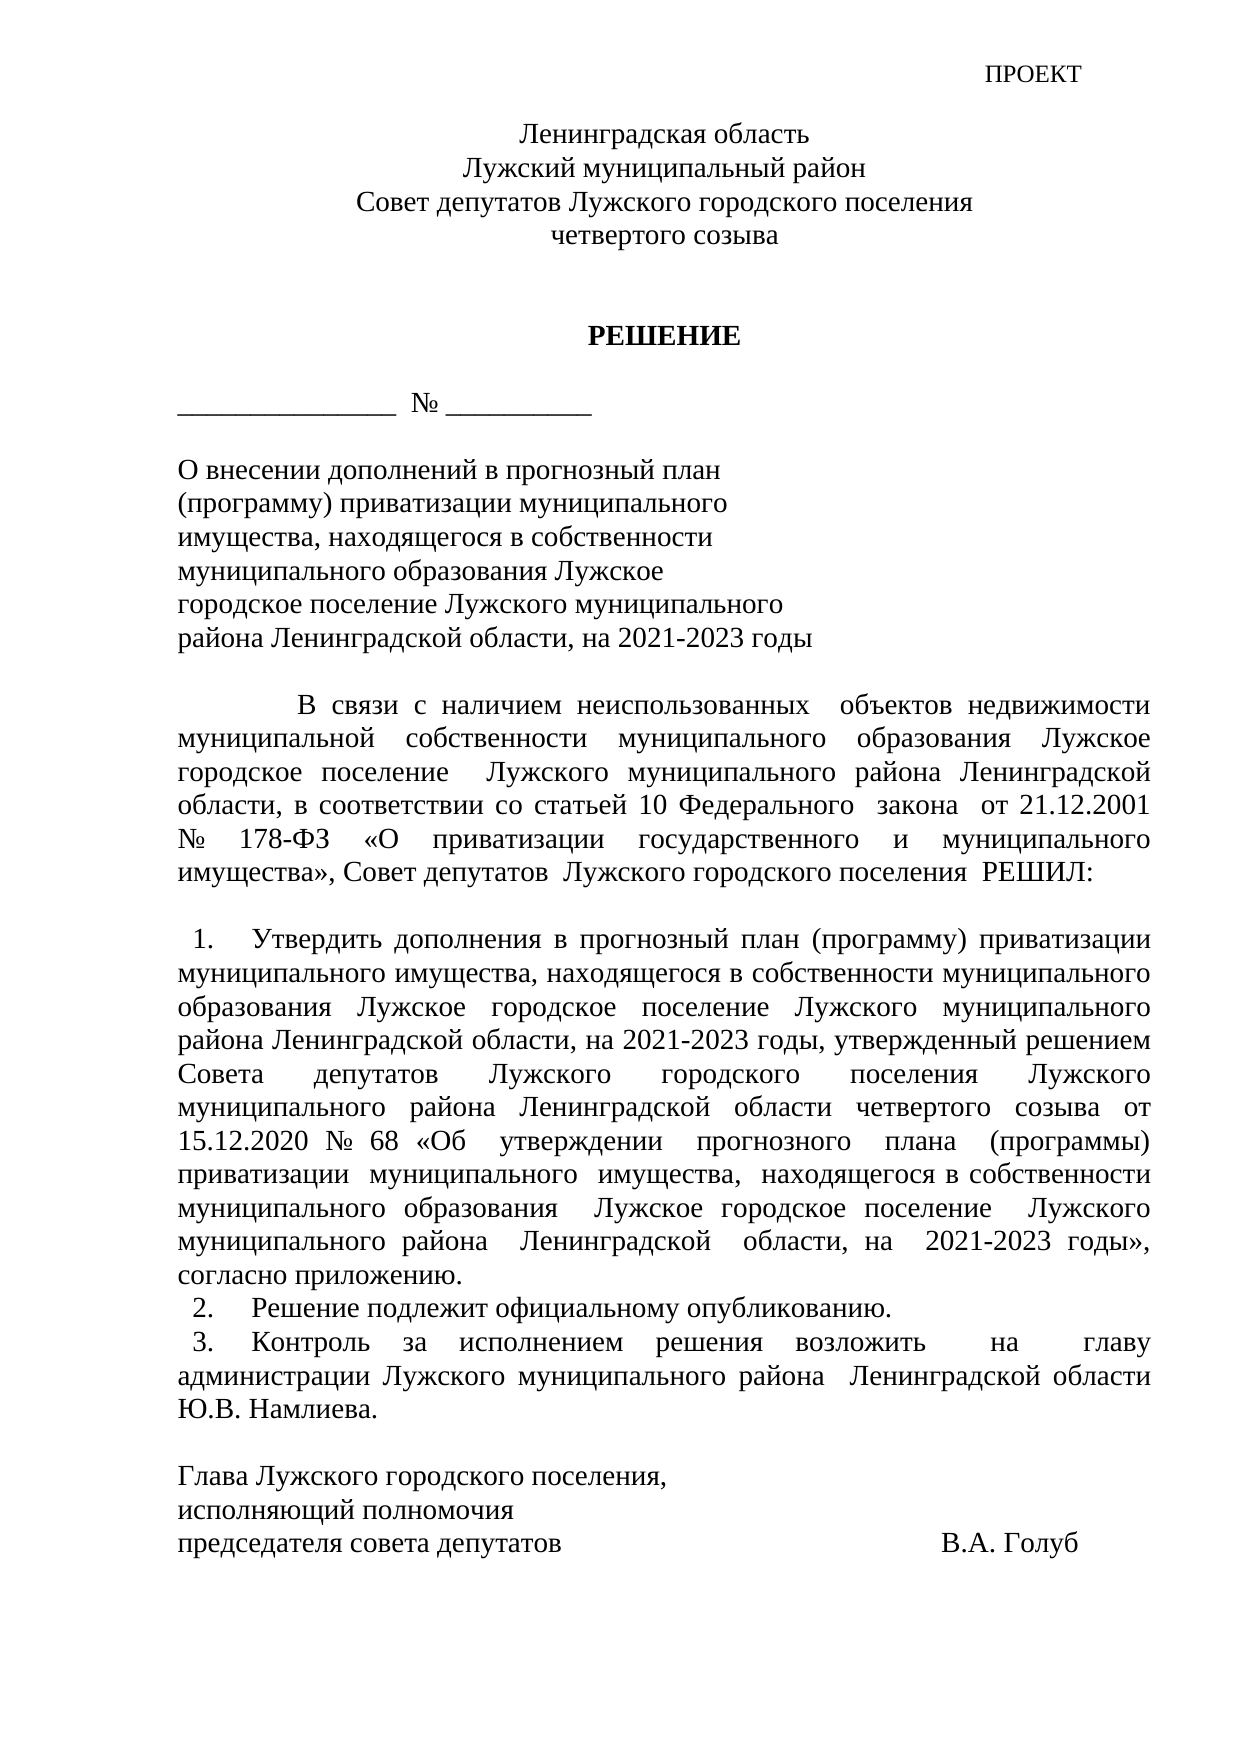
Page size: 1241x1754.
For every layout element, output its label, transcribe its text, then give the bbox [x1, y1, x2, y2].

list Утвердить дополнения в прогнозный план (программу) приватизации муниципального имущества, находящегося в собственности муниципального образования Лужское городское поселение Лужского муниципального района Ленинградской области, на 2021-2023 годы, утвержденный решением Совета депутатов Лужского городского поселения Лужского муниципального района Ленинградской области четвертого созыва от 15.12.2020 № 68 «Об утверждении прогнозного плана (программы) приватизации муниципального имущества, находящегося в собственности муниципального образования Лужское городское поселение Лужского муниципального района Ленинградской области, на 2021-2023 годы», согласно приложению. [177, 922, 1152, 1291]
text муниципального образования Лужское [177, 553, 1152, 586]
text ПРОЕКТ [841, 59, 1152, 88]
text РЕШЕНИЕ [177, 318, 1152, 351]
text Ленинградская область [177, 117, 1152, 150]
text района Ленинградской области, на 2021-2023 годы [177, 620, 1152, 653]
text Совет депутатов Лужского городского поселения [177, 184, 1152, 217]
text имущества, находящегося в собственности [177, 519, 1152, 553]
text председателя совета депутатов В.А. Голуб [177, 1525, 1152, 1559]
text исполняющий полномочия [177, 1492, 1152, 1525]
text Лужский муниципальный район [177, 150, 1152, 184]
text (программу) приватизации муниципального [177, 486, 1152, 519]
text Глава Лужского городского поселения, [177, 1458, 1152, 1492]
text городское поселение Лужского муниципального [177, 586, 1152, 620]
text четвертого созыва [177, 217, 1152, 251]
text О внесении дополнений в прогнозный план [177, 452, 1152, 486]
text _______________ № __________ [177, 385, 1152, 418]
list Решение подлежит официальному опубликованию. [177, 1291, 1152, 1324]
text В связи с наличием неиспользованных объектов недвижимости муниципальной собственности муниципального образования Лужское городское поселение Лужского муниципального района Ленинградской области, в соответствии со статьей 10 Федерального закона от 21.12.2001 № 178-ФЗ «О приватизации государственного и муниципального имущества», Совет депутатов Лужского городского поселения РЕШИЛ: [177, 687, 1152, 888]
list Контроль за исполнением решения возложить на главу администрации Лужского муниципального района Ленинградской области Ю.В. Намлиева. [177, 1324, 1152, 1425]
